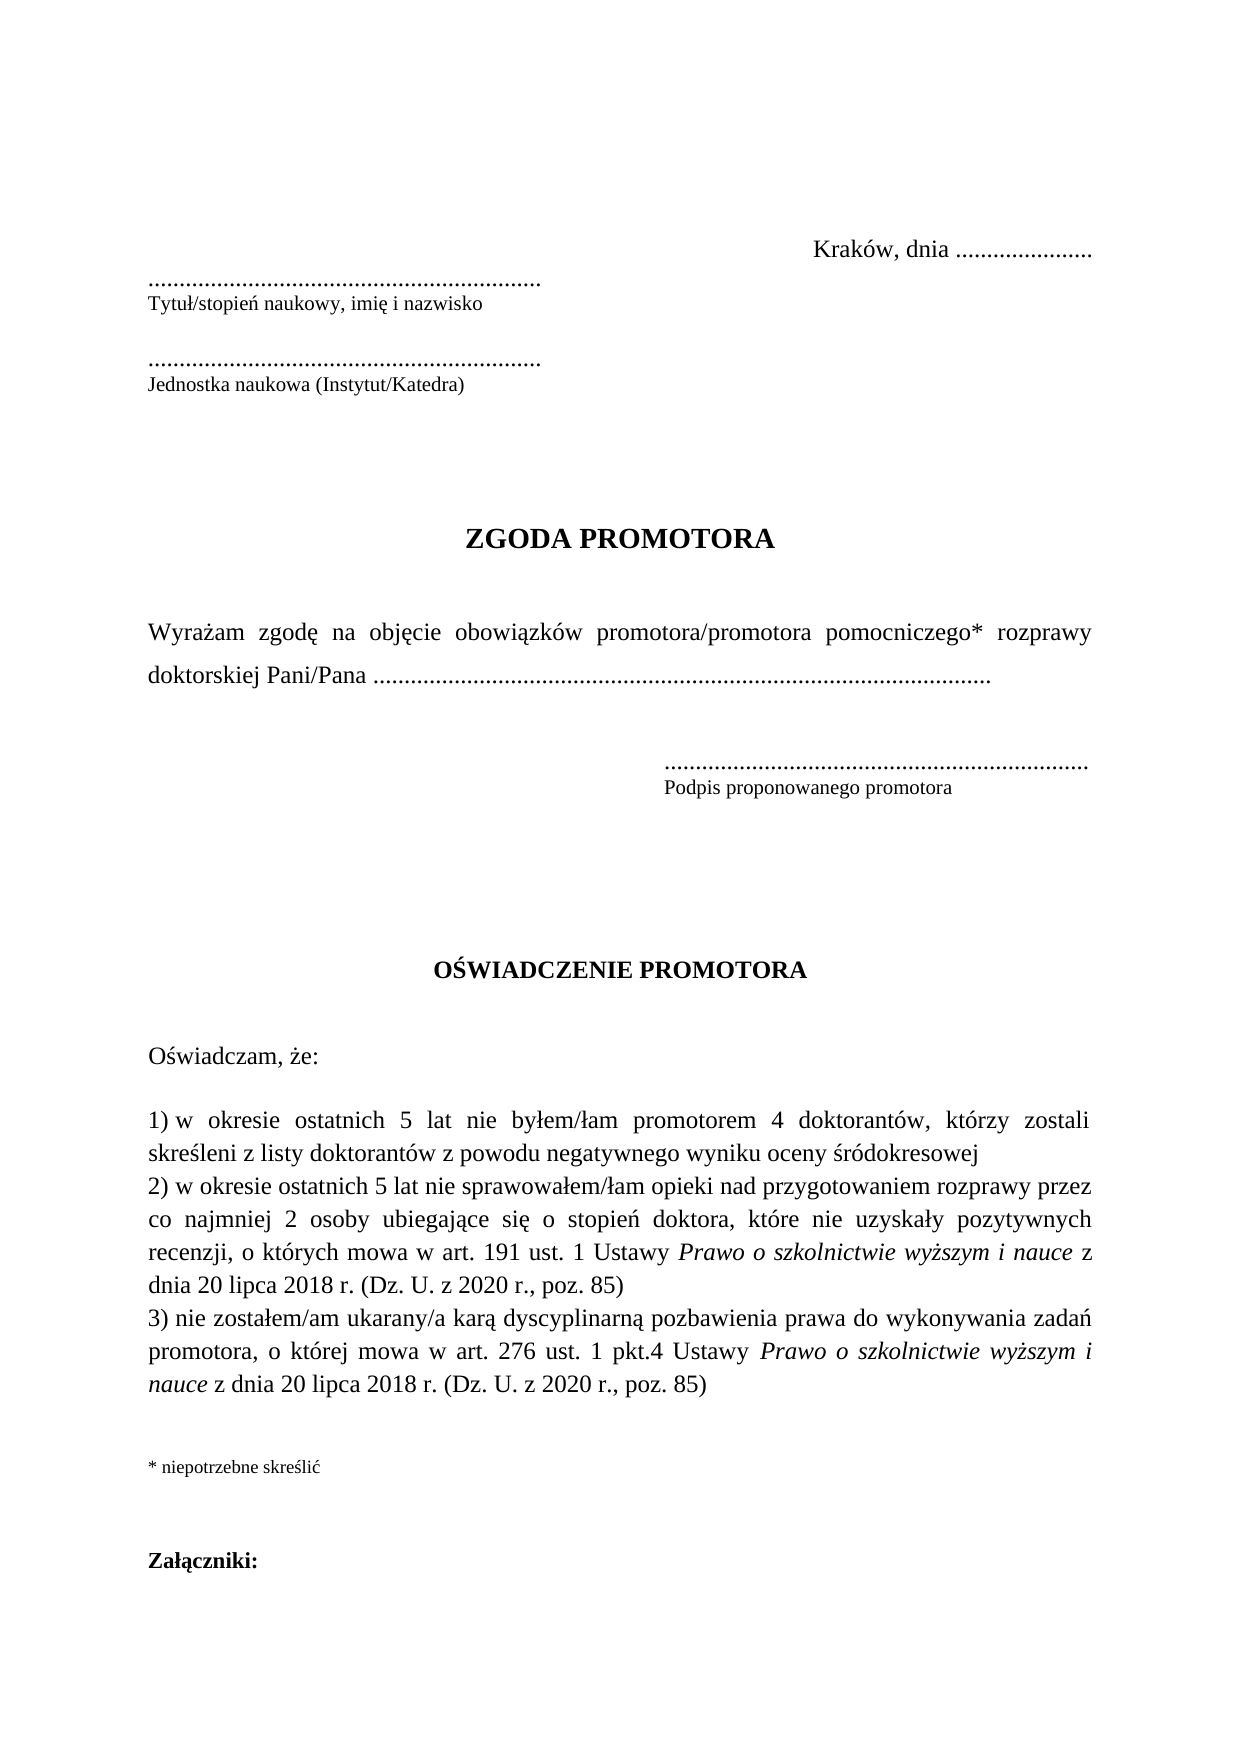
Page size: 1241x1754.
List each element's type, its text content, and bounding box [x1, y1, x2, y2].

list w okresie ostatnich 5 lat nie sprawowałem/łam opieki nad przygotowaniem rozprawy przez co najmniej 2 osoby ubiegające się o stopień doktora, które nie uzyskały pozytywnych recenzji, o których mowa w art. 191 ust. 1 Ustawy Prawo o szkolnictwie wyższym i nauce z dnia 20 lipca 2018 r. (Dz. U. z 2020 r., poz. 85) [148, 1171, 1093, 1299]
text * niepotrzebne skreślić [148, 1456, 1093, 1478]
list w okresie ostatnich 5 lat nie byłem/łam promotorem 4 doktorantów, którzy zostali skreśleni z listy doktorantów z powodu negatywnego wyniku oceny śródokresowej [148, 1105, 1091, 1167]
text Jednostka naukowa (Instytut/Katedra) [148, 372, 1093, 396]
list nie zostałem/am ukarany/a karą dyscyplinarną pozbawienia prawa do wykonywania zadań promotora, o której mowa w art. 276 ust. 1 pkt.4 Ustawy Prawo o szkolnictwie wyższym i nauce z dnia 20 lipca 2018 r. (Dz. U. z 2020 r., poz. 85) [148, 1303, 1093, 1398]
text ............................................................... [148, 263, 1093, 291]
text Oświadczam, że: [148, 1041, 1093, 1070]
text Podpis proponowanego promotora [664, 775, 1093, 799]
text ............................................................... [148, 343, 1093, 372]
text OŚWIADCZENIE PROMOTORA [148, 955, 1093, 984]
text Tytuł/stopień naukowy, imię i nazwisko [148, 291, 1093, 315]
text Załączniki: [148, 1548, 1093, 1574]
text ZGODA PROMOTORA [148, 521, 1093, 554]
text Wyrażam zgodę na objęcie obowiązków promotora/promotora pomocniczego* rozprawy doktorskiej Pani/Pana ................................................................................................... [148, 617, 1093, 689]
text .................................................................... [664, 746, 1093, 775]
text Kraków, dnia ...................... [148, 234, 1093, 263]
